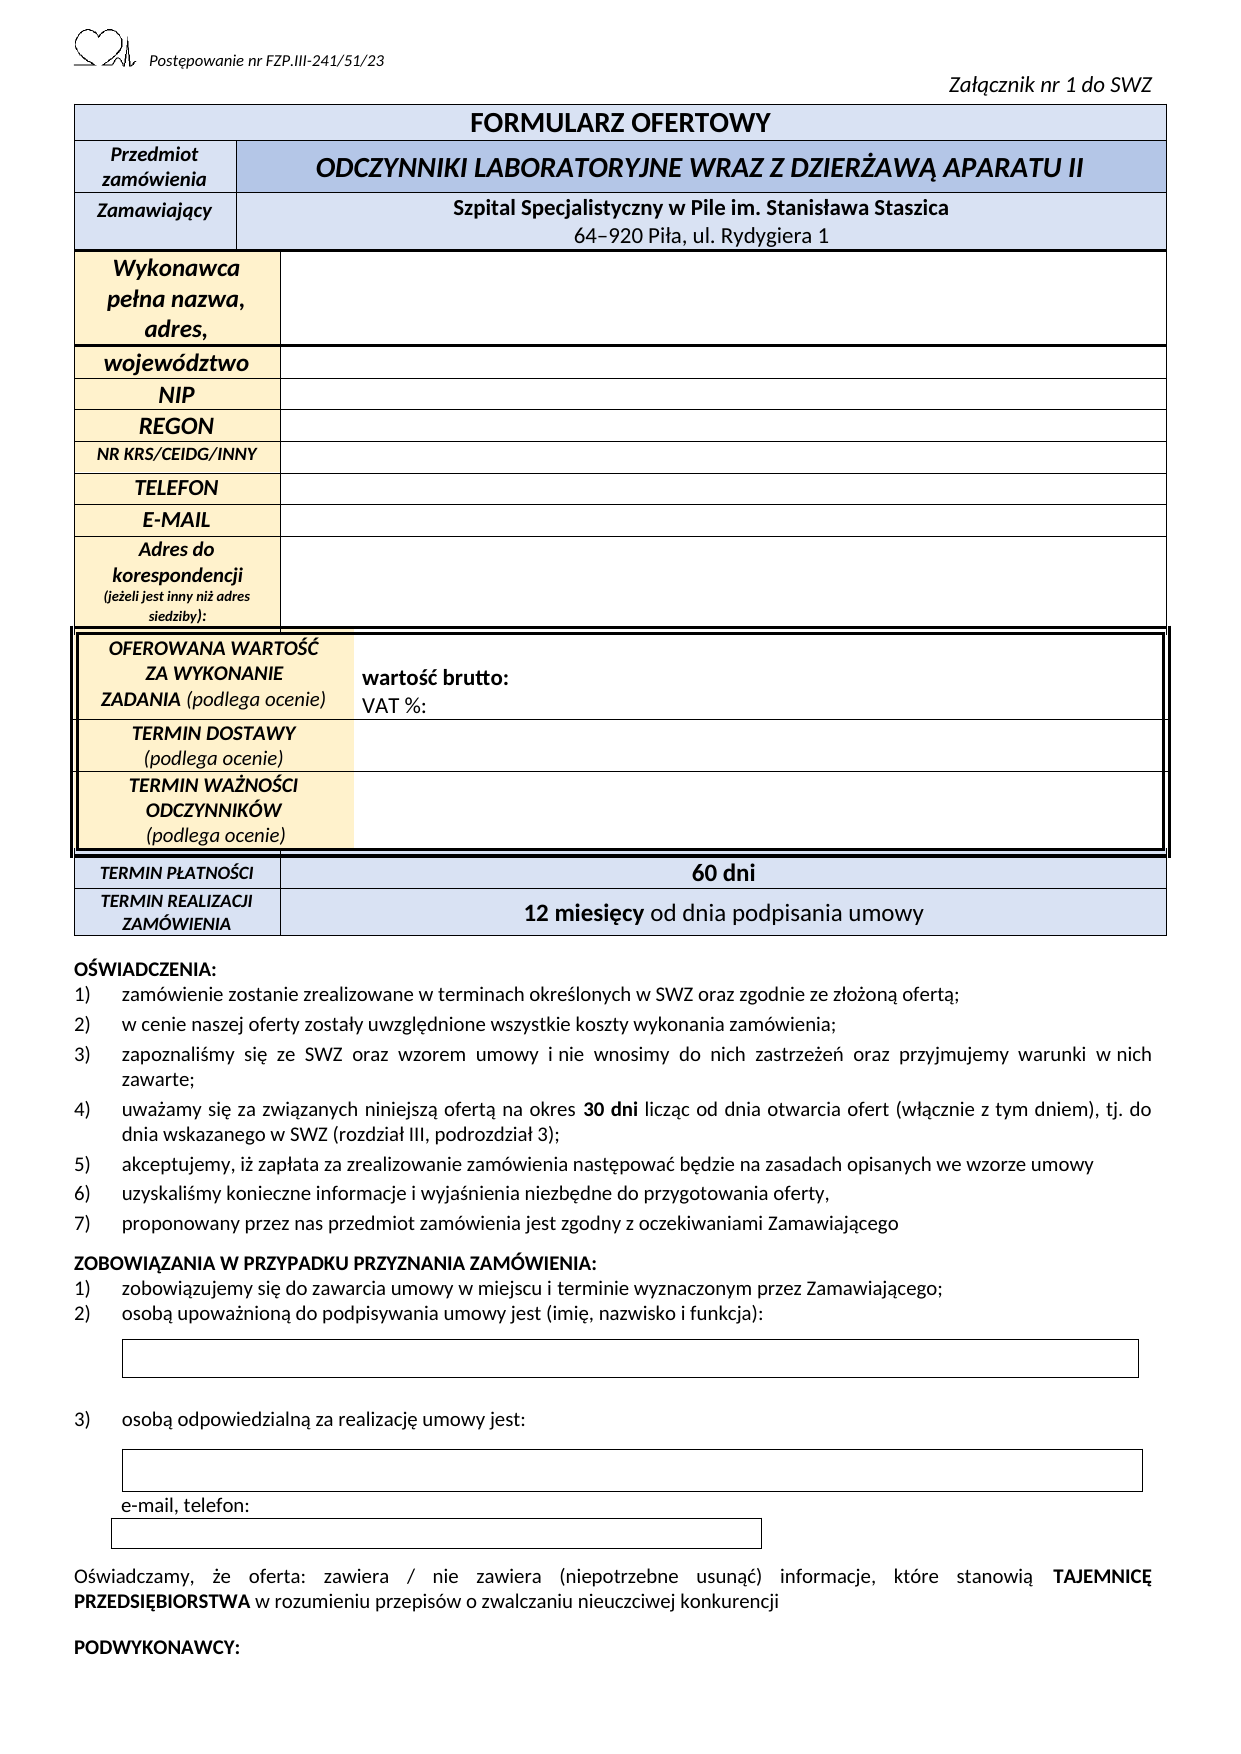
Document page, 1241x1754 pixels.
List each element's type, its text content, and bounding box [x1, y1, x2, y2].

table_cell [281, 474, 1166, 504]
table_header [123, 1340, 1138, 1377]
list uzyskaliśmy konieczne informacje i wyjaśnienia niezbędne do przygotowania oferty, [74, 1180, 1152, 1206]
list zobowiązujemy się do zawarcia umowy w miejscu i terminie wyznaczonym przez Zamawiającego; [74, 1275, 1152, 1301]
table_cell 60 dni [281, 858, 1166, 888]
list uważamy się za związanych niniejszą ofertą na okres 30 dni licząc od dnia otwarcia ofert (włącznie z tym dniem), tj. do dnia wskazanego w SWZ (rozdział III, podrozdział 3); [74, 1096, 1152, 1147]
table_cell Adres do korespondencji (jeżeli jest inny niż adres siedziby): [75, 537, 280, 626]
table_cell [281, 410, 1166, 441]
table_cell 12 miesięcy od dnia podpisania umowy [281, 889, 1166, 935]
text PODWYKONAWCY: [74, 1634, 1152, 1660]
table_cell NIP [75, 379, 280, 409]
list zamówienie zostanie zrealizowane w terminach określonych w SWZ oraz zgodnie ze złożoną ofertą; [74, 982, 1152, 1007]
table_header [123, 1450, 1142, 1491]
table_cell REGON [75, 410, 280, 441]
table_cell wartość brutto: VAT %: [355, 629, 1167, 719]
text Załącznik nr 1 do SWZ [74, 70, 1152, 98]
table_cell TERMIN REALIZACJI ZAMÓWIENIA [75, 889, 280, 935]
table_cell województwo [75, 347, 280, 378]
table_cell E-MAIL [75, 505, 280, 536]
table_cell Przedmiot zamówienia [75, 141, 236, 192]
table_cell TERMIN PŁATNOŚCI [75, 858, 280, 888]
table_cell [281, 379, 1166, 409]
table_cell Zamawiający [75, 193, 236, 249]
table_cell Wykonawca pełna nazwa, adres, [75, 252, 280, 344]
table_cell OFEROWANA WARTOŚĆ ZA WYKONANIE ZADANIA (podlega ocenie) [74, 629, 280, 719]
text ZOBOWIĄZANIA W PRZYPADKU PRZYZNANIA ZAMÓWIENIA: [74, 1250, 1152, 1275]
table_cell [355, 720, 1162, 771]
table_cell [281, 505, 1166, 536]
table_header FORMULARZ OFERTOWY [75, 105, 1166, 140]
picture [73, 29, 137, 67]
list proponowany przez nas przedmiot zamówienia jest zgodny z oczekiwaniami Zamawiającego [74, 1210, 1152, 1235]
table_cell NR KRS/CEIDG/INNY [75, 442, 280, 472]
list w cenie naszej oferty zostały uwzględnione wszystkie koszty wykonania zamówienia; [74, 1011, 1152, 1037]
table_cell [281, 442, 1166, 472]
table_cell [281, 537, 1166, 626]
table_cell OFEROWANA WARTOŚĆ ZA WYKONANIE ZADANIA (podlega ocenie) [79, 635, 354, 719]
text OŚWIADCZENIA: [74, 956, 1152, 982]
list osobą odpowiedzialną za realizację umowy jest: [74, 1406, 1152, 1432]
list akceptujemy, iż zapłata za zrealizowanie zamówienia następować będzie na zasadach opisanych we wzorze umowy [74, 1151, 1152, 1176]
table_cell Szpital Specjalistyczny w Pile im. Stanisława Staszica 64–920 Piła, ul. Rydygiera 1 [237, 193, 1166, 249]
text Oświadczamy, że oferta: zawiera / nie zawiera (niepotrzebne usunąć) informacje, które stanowią TAJEMNICĘ PRZEDSIĘBIORSTWA w rozumieniu przepisów o zwalczaniu nieuczciwej konkurencji [74, 1563, 1152, 1614]
text e-mail, telefon: [74, 1492, 1152, 1518]
table_cell ODCZYNNIKI LABORATORYJNE WRAZ Z DZIERŻAWĄ APARATU II [237, 141, 1166, 192]
table_cell TELEFON [75, 474, 280, 504]
table_header [112, 1519, 761, 1548]
list osobą upoważnioną do podpisywania umowy jest (imię, nazwisko i funkcja): [74, 1301, 1152, 1326]
table_cell TERMIN WAŻNOŚCI ODCZYNNIKÓW (podlega ocenie) [79, 772, 354, 848]
table_cell [355, 772, 1162, 848]
list zapoznaliśmy się ze SWZ oraz wzorem umowy i nie wnosimy do nich zastrzeżeń oraz przyjmujemy warunki w nich zawarte; [74, 1041, 1152, 1092]
table_cell TERMIN DOSTAWY (podlega ocenie) [79, 720, 354, 771]
table_cell [281, 252, 1166, 344]
table_cell [281, 347, 1166, 378]
